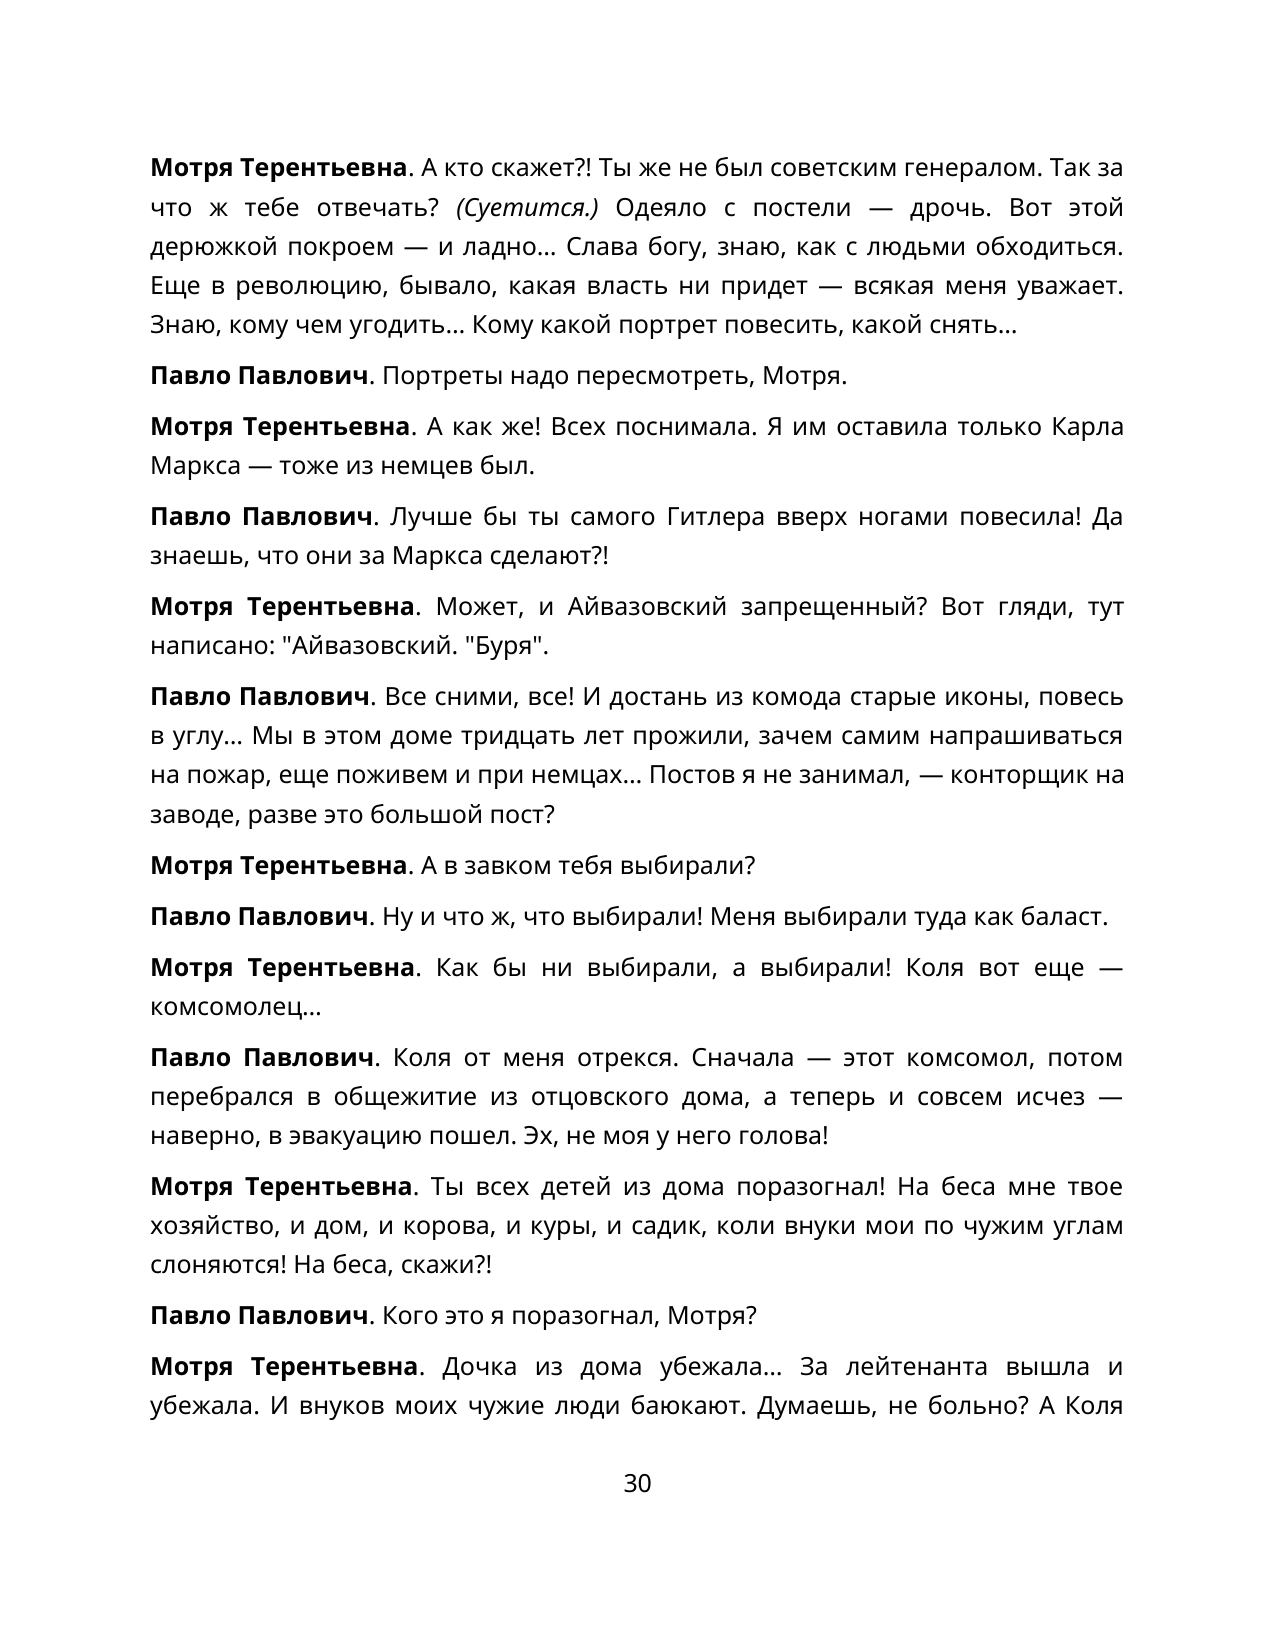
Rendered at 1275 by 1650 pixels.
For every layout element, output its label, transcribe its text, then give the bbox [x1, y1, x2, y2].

text Павло Павлович. Все сними, все! И достань из комода старые иконы, повесь в углу… Мы в этом доме тридцать лет прожили, зачем самим напрашиваться на пожар, еще поживем и при немцах… Постов я не занимал, — конторщик на заводе, разве это большой пост? [150, 679, 1125, 830]
text Мотря Терентьевна. А кто скажет?! Ты же не был советским генералом. Так за что ж тебе отвечать? (Суетится.) Одеяло с постели — дрочь. Вот этой дерюжкой покроем — и ладно… Слава богу, знаю, как с людьми обходиться. Еще в революцию, бывало, какая власть ни придет — всякая меня уважает. Знаю, кому чем угодить… Кому какой портрет повесить, какой снять… [150, 150, 1125, 341]
text Павло Павлович. Лучше бы ты самого Гитлера вверх ногами повесила! Да знаешь, что они за Маркса сделают?! [150, 499, 1125, 572]
text Мотря Терентьевна. Как бы ни выбирали, а выбирали! Коля вот еще — комсомолец… [150, 949, 1125, 1022]
text Павло Павлович. Кого это я поразогнал, Мотря? [150, 1298, 1125, 1332]
text Павло Павлович. Коля от меня отрекся. Сначала — этот комсомол, потом перебрался в общежитие из отцовского дома, а теперь и совсем исчез — наверно, в эвакуацию пошел. Эх, не моя у него голова! [150, 1039, 1125, 1152]
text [150, 1349, 1125, 1422]
text Мотря Терентьевна. А как же! Всех поснимала. Я им оставила только Карла Маркса — тоже из немцев был. [150, 408, 1125, 482]
text Павло Павлович. Ну и что ж, что выбирали! Меня выбирали туда как баласт. [150, 898, 1125, 932]
text Мотря Терентьевна. Может, и Айвазовский запрещенный? Вот гляди, тут написано: "Айвазовский. "Буря". [150, 589, 1125, 662]
text Павло Павлович. Портреты надо пересмотреть, Мотря. [150, 358, 1125, 392]
text Мотря Терентьевна. Ты всех детей из дома поразогнал! На беса мне твое хозяйство, и дом, и корова, и куры, и садик, коли внуки мои по чужим углам слоняются! На беса, скажи?! [150, 1168, 1125, 1281]
text Мотря Терентьевна. А в завком тебя выбирали? [150, 847, 1125, 881]
